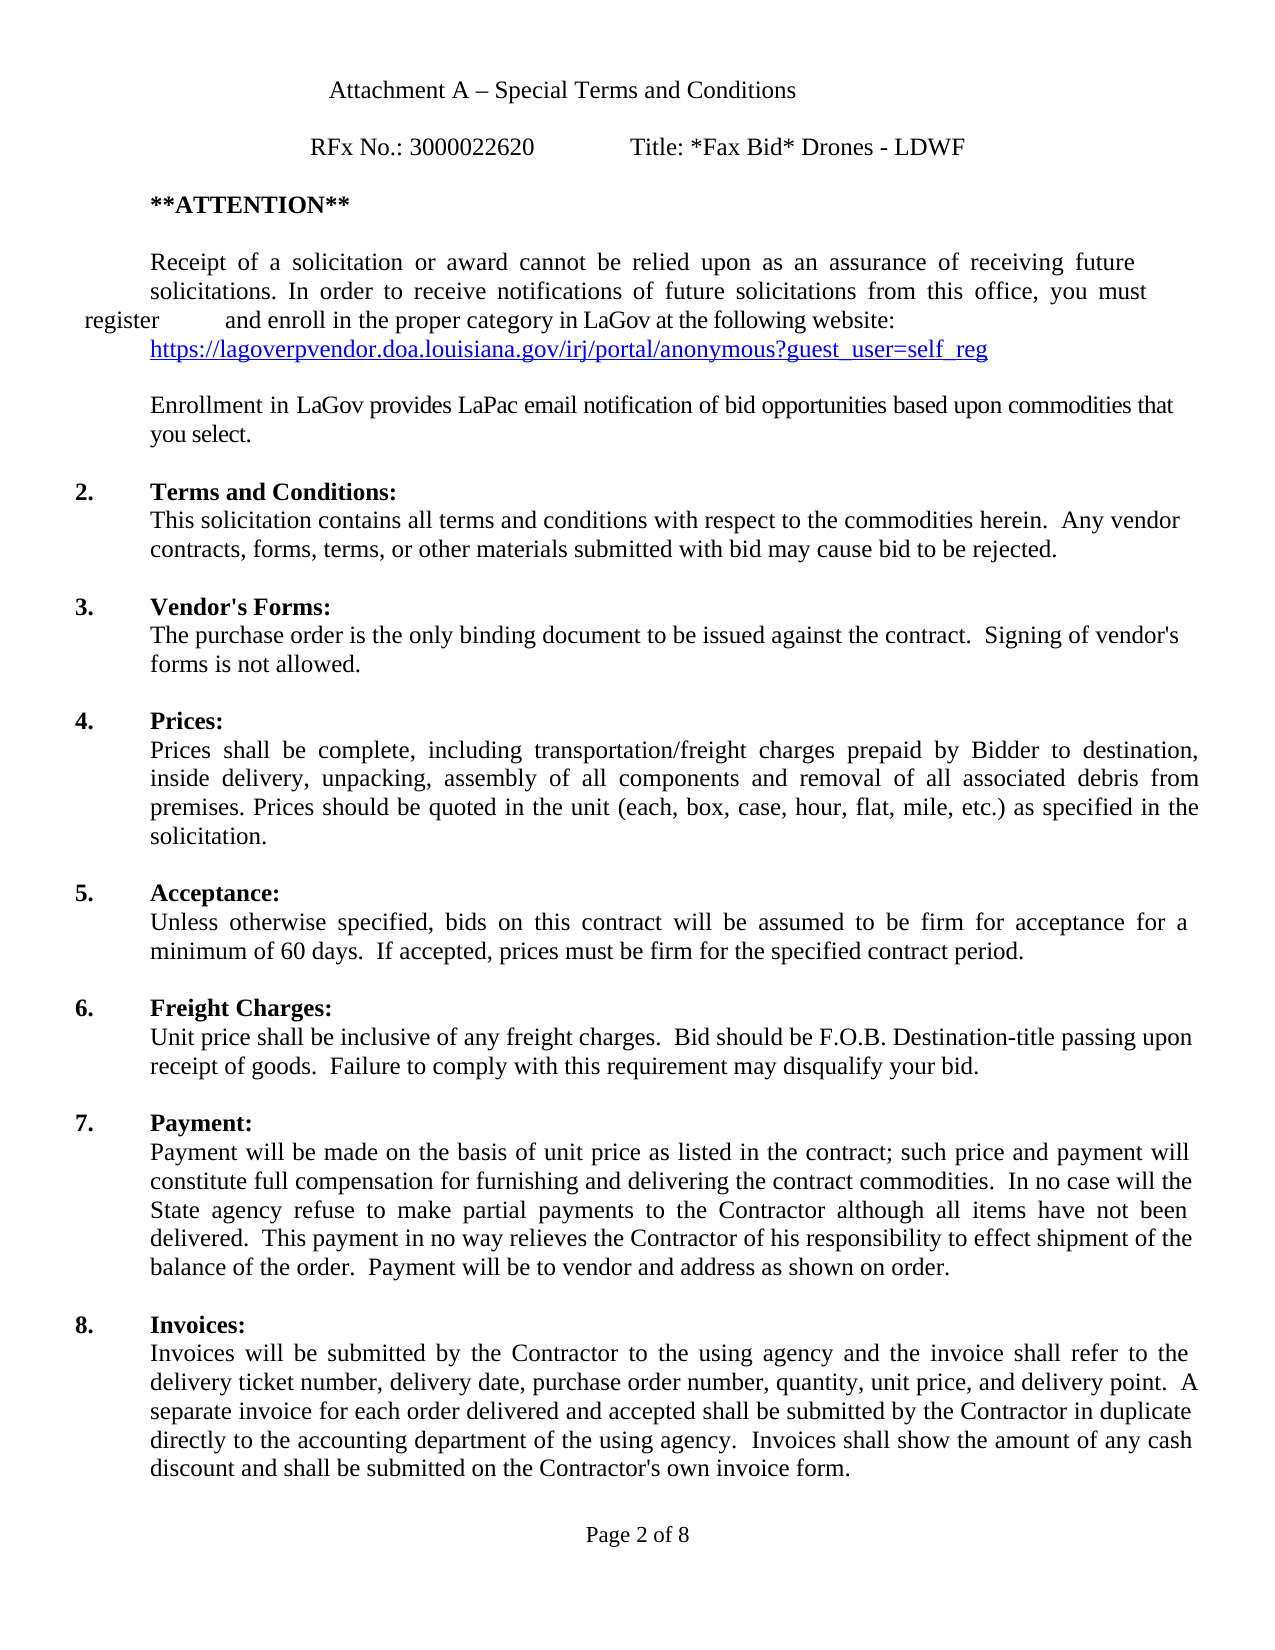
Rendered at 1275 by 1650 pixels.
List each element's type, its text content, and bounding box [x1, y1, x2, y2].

list Freight Charges: [75, 993, 1200, 1022]
list Unless otherwise specified, bids on this contract will be assumed to be firm for acceptance for a minimum of 60 days. If accepted, prices must be firm for the specified contract period. [131, 907, 1200, 965]
text Enrollment in LaGov provides LaPac email notification of bid opportunities based upon commodities that you select. [84, 391, 1181, 448]
list Invoices: [75, 1310, 1200, 1338]
list Acceptance: [75, 878, 1200, 907]
list Terms and Conditions: [75, 477, 1181, 506]
list Unit price shall be inclusive of any freight charges. Bid should be F.O.B. Destination-title passing upon receipt of goods. Failure to comply with this requirement may disqualify your bid. [131, 1022, 1200, 1080]
text **ATTENTION** [84, 190, 1147, 219]
list Prices shall be complete, including transportation/freight charges prepaid by Bidder to destination, inside delivery, unpacking, assembly of all components and removal of all associated debris from premises. Prices should be quoted in the unit (each, box, case, hour, flat, mile, etc.) as specified in the solicitation. [150, 735, 1200, 850]
list Prices: [75, 706, 1200, 735]
text https://lagoverpvendor.doa.louisiana.gov/irj/portal/anonymous?guest_user=self_reg [84, 334, 1200, 362]
list This solicitation contains all terms and conditions with respect to the commodities herein. Any vendor contracts, forms, terms, or other materials submitted with bid may cause bid to be rejected. [131, 506, 1181, 563]
list Payment: [75, 1108, 1200, 1137]
list Payment will be made on the basis of unit price as listed in the contract; such price and payment will constitute full compensation for furnishing and delivering the contract commodities. In no case will the State agency refuse to make partial payments to the Contractor although all items have not been delivered. This payment in no way relieves the Contractor of his responsibility to effect shipment of the balance of the order. Payment will be to vendor and address as shown on order. [131, 1137, 1200, 1281]
list Vendor's Forms: [75, 592, 1200, 621]
list The purchase order is the only binding document to be issued against the contract. Signing of vendor's forms is not allowed. [131, 621, 1200, 706]
list Invoices will be submitted by the Contractor to the using agency and the invoice shall refer to the delivery ticket number, delivery date, purchase order number, quantity, unit price, and delivery point. A separate invoice for each order delivered and accepted shall be submitted by the Contractor in duplicate directly to the accounting department of the using agency. Invoices shall show the amount of any cash discount and shall be submitted on the Contractor's own invoice form. [131, 1338, 1200, 1482]
text Receipt of a solicitation or award cannot be relied upon as an assurance of receiving future solicitations. In order to receive notifications of future solicitations from this office, you must register and enroll in the proper category in LaGov at the following website: [84, 247, 1147, 334]
